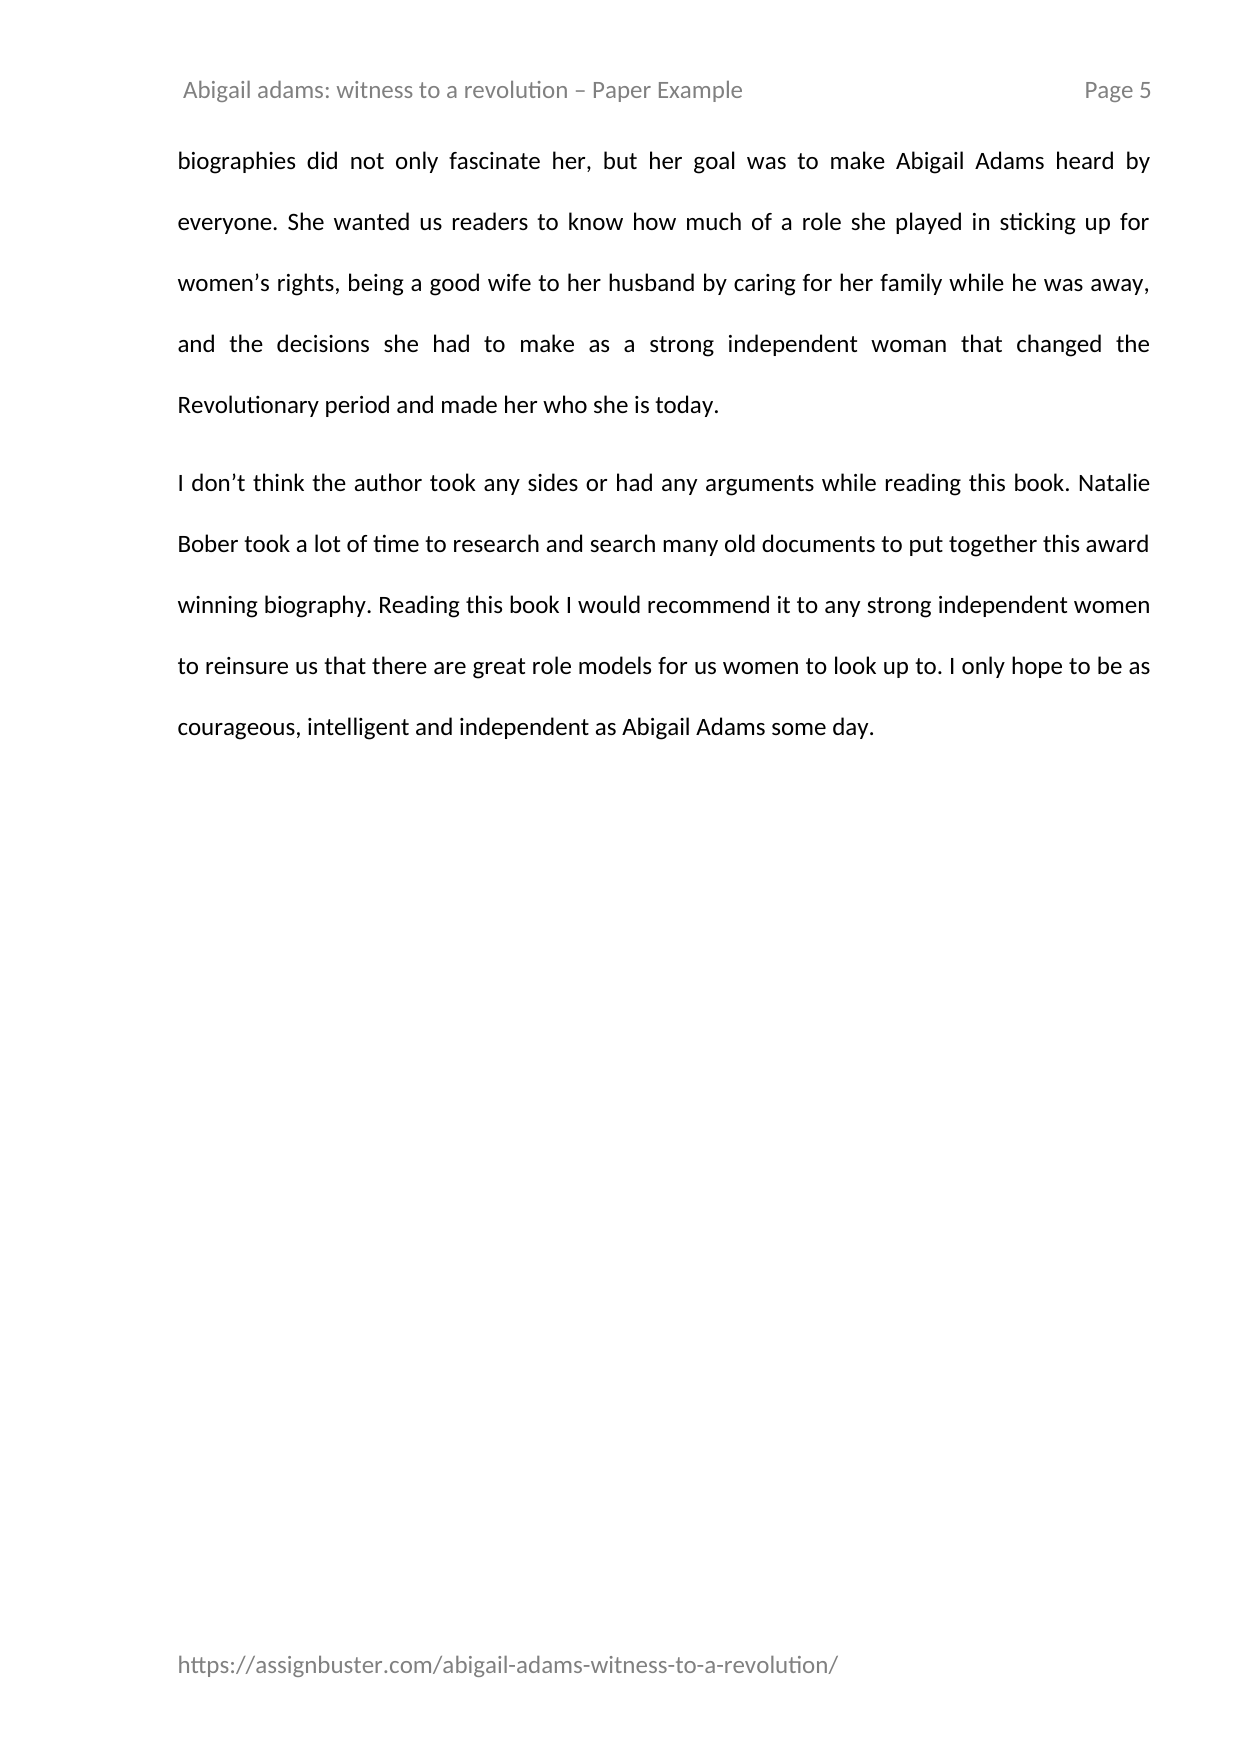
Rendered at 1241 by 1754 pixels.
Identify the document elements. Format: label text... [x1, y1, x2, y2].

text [177, 145, 1152, 420]
text I don’t think the author took any sides or had any arguments while reading this book. Natalie Bober took a lot of time to research and search many old documents to put together this award winning biography. Reading this book I would recommend it to any strong independent women to reinsure us that there are great role models for us women to look up to. I only hope to be as courageous, intelligent and independent as Abigail Adams some day. [177, 467, 1152, 742]
